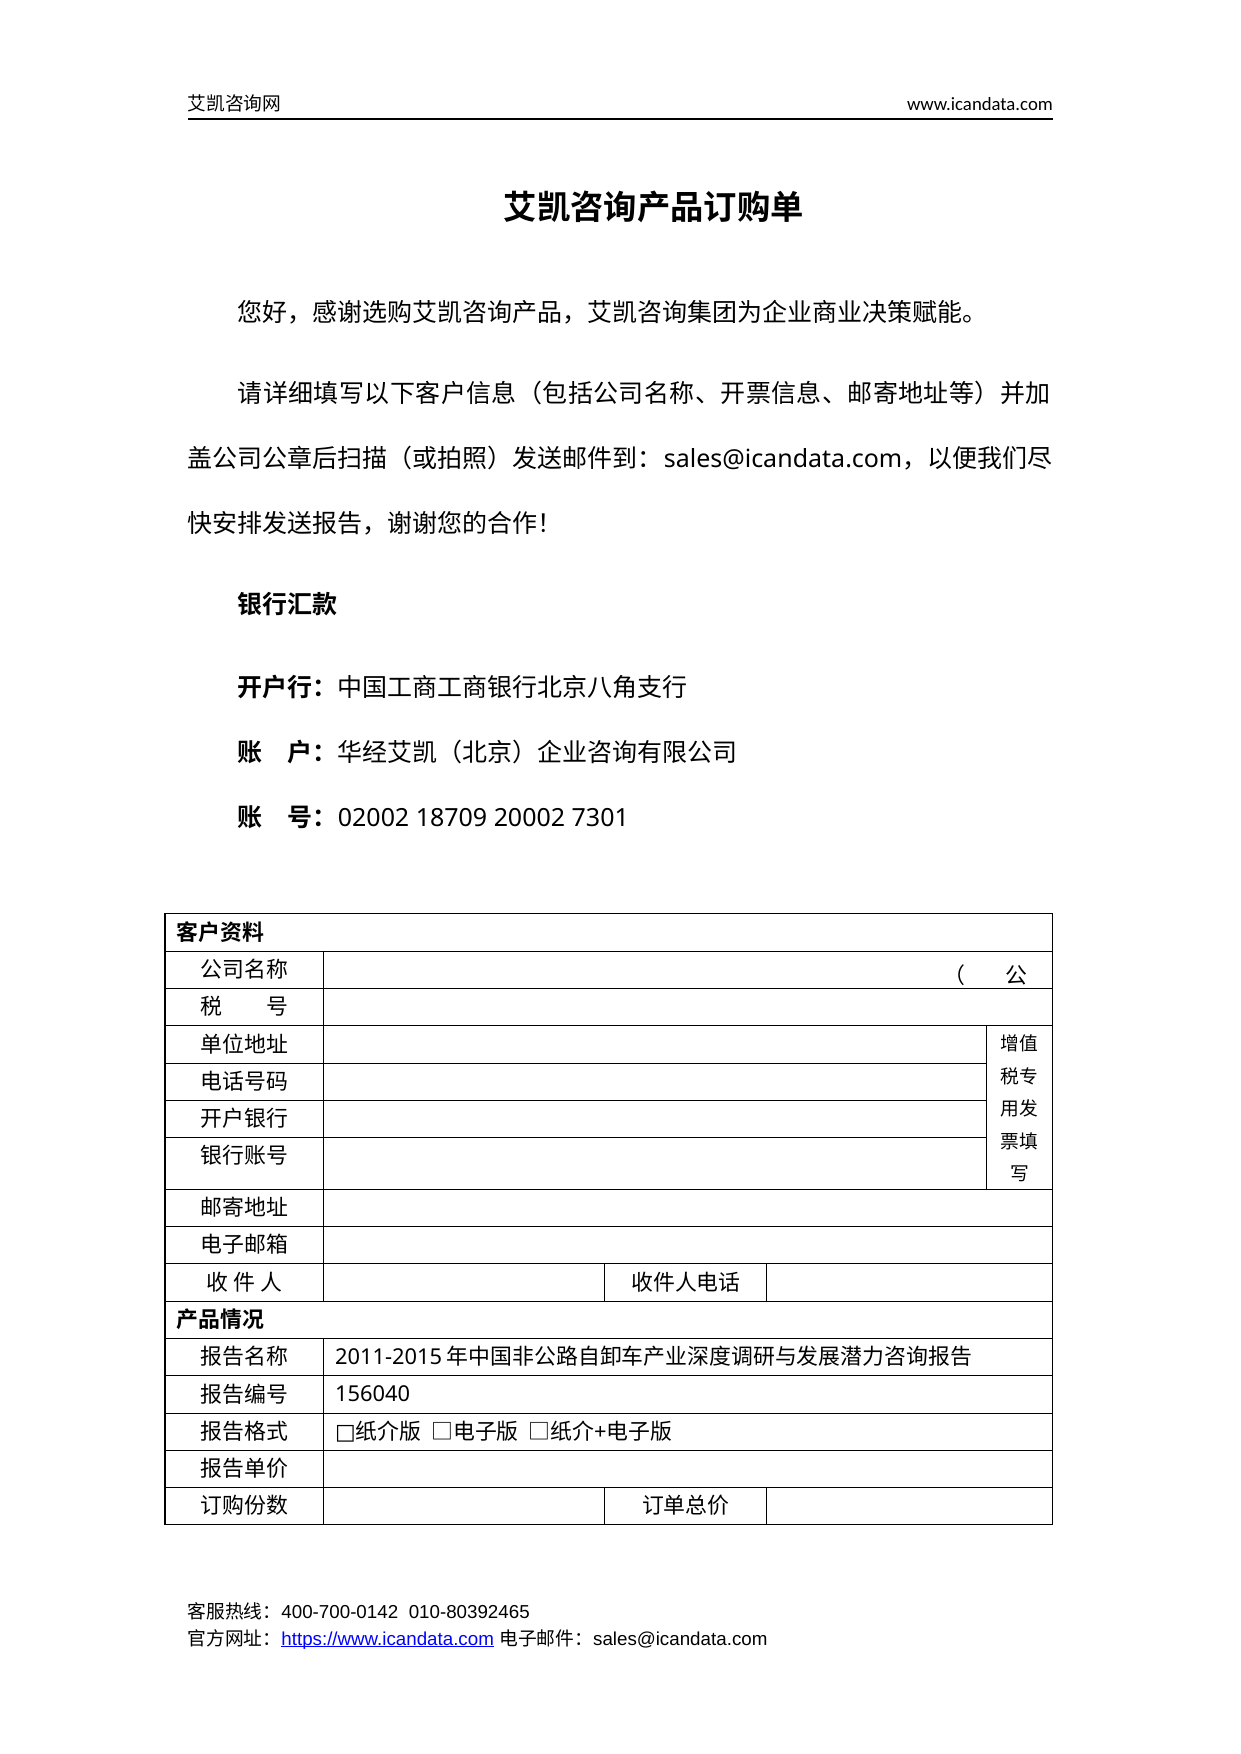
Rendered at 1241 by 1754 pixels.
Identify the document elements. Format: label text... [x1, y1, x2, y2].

table_cell [324, 1101, 986, 1137]
table_cell [767, 1488, 1052, 1524]
text 账 户：华经艾凯（北京）企业咨询有限公司 [187, 718, 1053, 783]
table_header 客户资料 [166, 914, 1052, 951]
table_cell 公司名称 [166, 952, 323, 988]
table_cell 产品情况 [166, 1302, 1052, 1338]
table_cell [324, 1064, 986, 1100]
text 请详细填写以下客户信息（包括公司名称、开票信息、邮寄地址等）并加盖公司公章后扫描（或拍照）发送邮件到：sales@icandata.com，以便我们尽快安排发送报告，谢谢您的合作！ [187, 359, 1053, 554]
table_cell [324, 1190, 1052, 1226]
table_cell 报告格式 [166, 1414, 323, 1450]
table_cell 开户银行 [166, 1101, 323, 1137]
table_cell 收件人电话 [605, 1264, 766, 1301]
table_cell [324, 989, 1052, 1025]
table_cell 报告编号 [166, 1376, 323, 1412]
table_cell 报告名称 [166, 1339, 323, 1375]
text 银行汇款 [187, 570, 1053, 635]
table_cell 订购份数 [166, 1488, 323, 1524]
table_cell 2011-2015年中国非公路自卸车产业深度调研与发展潜力咨询报告 [324, 1339, 1052, 1375]
text 艾凯咨询产品订购单 [187, 172, 1053, 237]
text 您好，感谢选购艾凯咨询产品，艾凯咨询集团为企业商业决策赋能。 [187, 278, 1053, 343]
table_cell [324, 1264, 604, 1301]
table_cell [324, 1026, 986, 1062]
table_cell [324, 1138, 986, 1189]
text 账 号：02002 18709 20002 7301 [187, 783, 1053, 848]
table_cell 税 号 [166, 989, 323, 1025]
table_cell □纸介版 □电子版 □纸介+电子版 [324, 1414, 1052, 1450]
table_cell 电话号码 [166, 1064, 323, 1100]
table_cell [324, 1488, 604, 1524]
table_cell 订单总价 [605, 1488, 766, 1524]
table_cell 邮寄地址 [166, 1190, 323, 1226]
table_cell 报告单价 [166, 1451, 323, 1487]
table_cell 156040 [324, 1376, 1052, 1412]
table_cell [324, 952, 1052, 988]
table_cell 电子邮箱 [166, 1227, 323, 1263]
table_cell [767, 1264, 1052, 1301]
table_cell 单位地址 [166, 1026, 323, 1062]
table_cell 收 件 人 [166, 1264, 323, 1301]
table_cell [324, 1451, 1052, 1487]
table_cell 增值税专用发票填写 [987, 1026, 1052, 1189]
text 开户行：中国工商工商银行北京八角支行 [187, 653, 1053, 718]
table_cell [324, 1227, 1052, 1263]
table_cell 银行账号 [166, 1138, 323, 1189]
